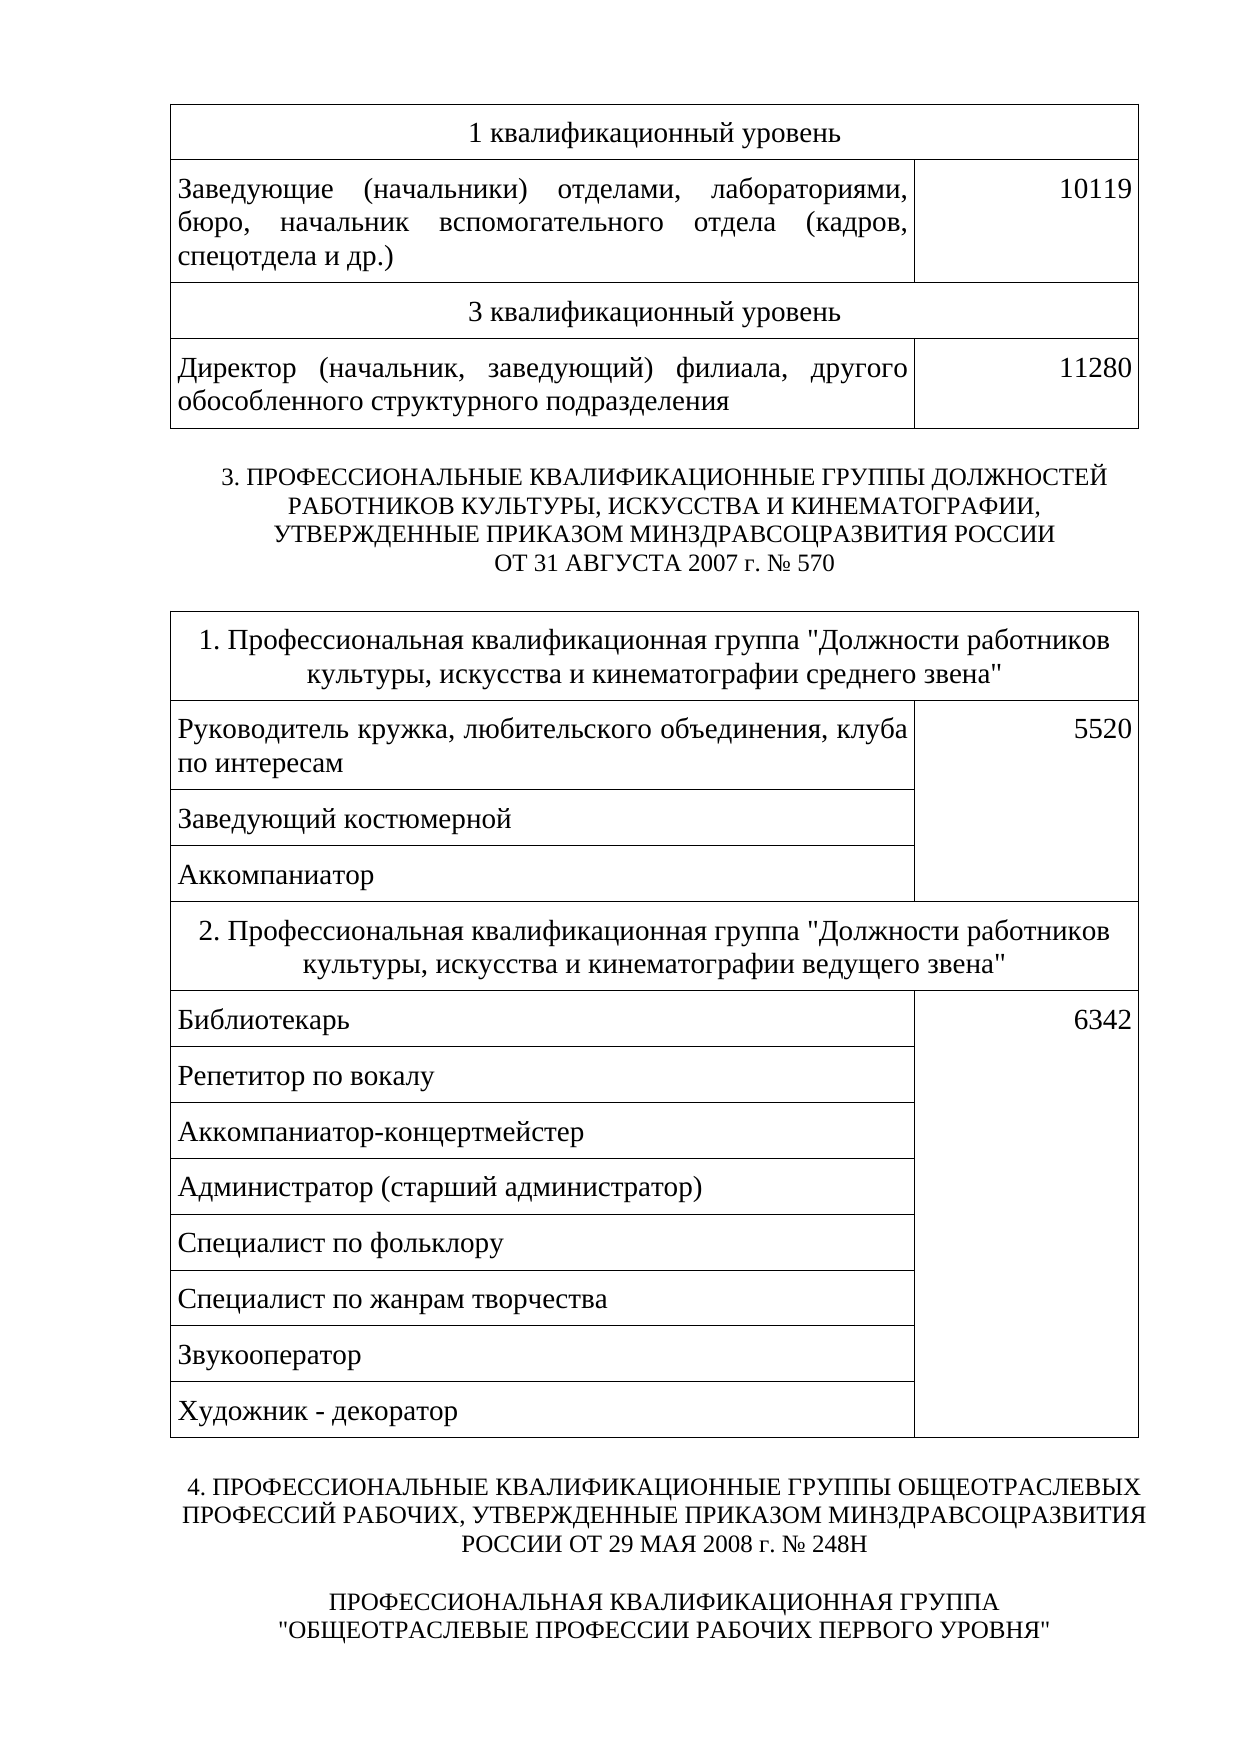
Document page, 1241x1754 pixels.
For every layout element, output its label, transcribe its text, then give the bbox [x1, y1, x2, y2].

text ПРОФЕССИЙ РАБОЧИХ, УТВЕРЖДЕННЫЕ ПРИКАЗОМ МИНЗДРАВСОЦРАЗВИТИЯ [177, 1500, 1152, 1529]
text РАБОТНИКОВ КУЛЬТУРЫ, ИСКУССТВА И КИНЕМАТОГРАФИИ, [177, 491, 1152, 519]
text УТВЕРЖДЕННЫЕ ПРИКАЗОМ МИНЗДРАВСОЦРАЗВИТИЯ РОССИИ [177, 519, 1152, 548]
text ПРОФЕССИОНАЛЬНАЯ КВАЛИФИКАЦИОННАЯ ГРУППА [177, 1587, 1152, 1615]
table_cell Заведующие (начальники) отделами, лабораториями, бюро, начальник вспомогательного отдела (кадров, спецотдела и др.) [171, 160, 914, 282]
table_cell Аккомпаниатор-концертмейстер [171, 1103, 914, 1158]
text ОТ 31 АВГУСТА 2007 г. № 570 [177, 548, 1152, 577]
table_header 1. Профессиональная квалификационная группа "Должности работников культуры, искусства и кинематографии среднего звена" [171, 612, 1138, 700]
table_cell 6342 [915, 991, 1138, 1437]
table_cell 11280 [915, 339, 1138, 427]
table_cell 3 квалификационный уровень [171, 283, 1138, 338]
table_cell Библиотекарь [171, 991, 914, 1046]
table_header 1 квалификационный уровень [171, 105, 1138, 159]
table_cell Аккомпаниатор [171, 846, 914, 901]
text 4. ПРОФЕССИОНАЛЬНЫЕ КВАЛИФИКАЦИОННЫЕ ГРУППЫ ОБЩЕОТРАСЛЕВЫХ [177, 1472, 1152, 1500]
table_cell Звукооператор [171, 1326, 914, 1381]
text "ОБЩЕОТРАСЛЕВЫЕ ПРОФЕССИИ РАБОЧИХ ПЕРВОГО УРОВНЯ" [177, 1615, 1152, 1644]
table_cell Администратор (старший администратор) [171, 1159, 914, 1214]
text 3. ПРОФЕССИОНАЛЬНЫЕ КВАЛИФИКАЦИОННЫЕ ГРУППЫ ДОЛЖНОСТЕЙ [177, 462, 1152, 491]
table_cell Специалист по жанрам творчества [171, 1271, 914, 1325]
table_cell 2. Профессиональная квалификационная группа "Должности работников культуры, искусства и кинематографии ведущего звена" [171, 902, 1138, 990]
table_cell Специалист по фольклору [171, 1215, 914, 1269]
table_cell 10119 [915, 160, 1138, 282]
table_cell Репетитор по вокалу [171, 1047, 914, 1102]
table_cell 5520 [915, 701, 1138, 901]
table_cell Заведующий костюмерной [171, 790, 914, 845]
table_cell Директор (начальник, заведующий) филиала, другого обособленного структурного подразделения [171, 339, 914, 427]
table_cell Руководитель кружка, любительского объединения, клуба по интересам [171, 701, 914, 789]
table_cell Художник - декоратор [171, 1382, 914, 1437]
text РОССИИ ОТ 29 МАЯ 2008 г. № 248Н [177, 1529, 1152, 1558]
